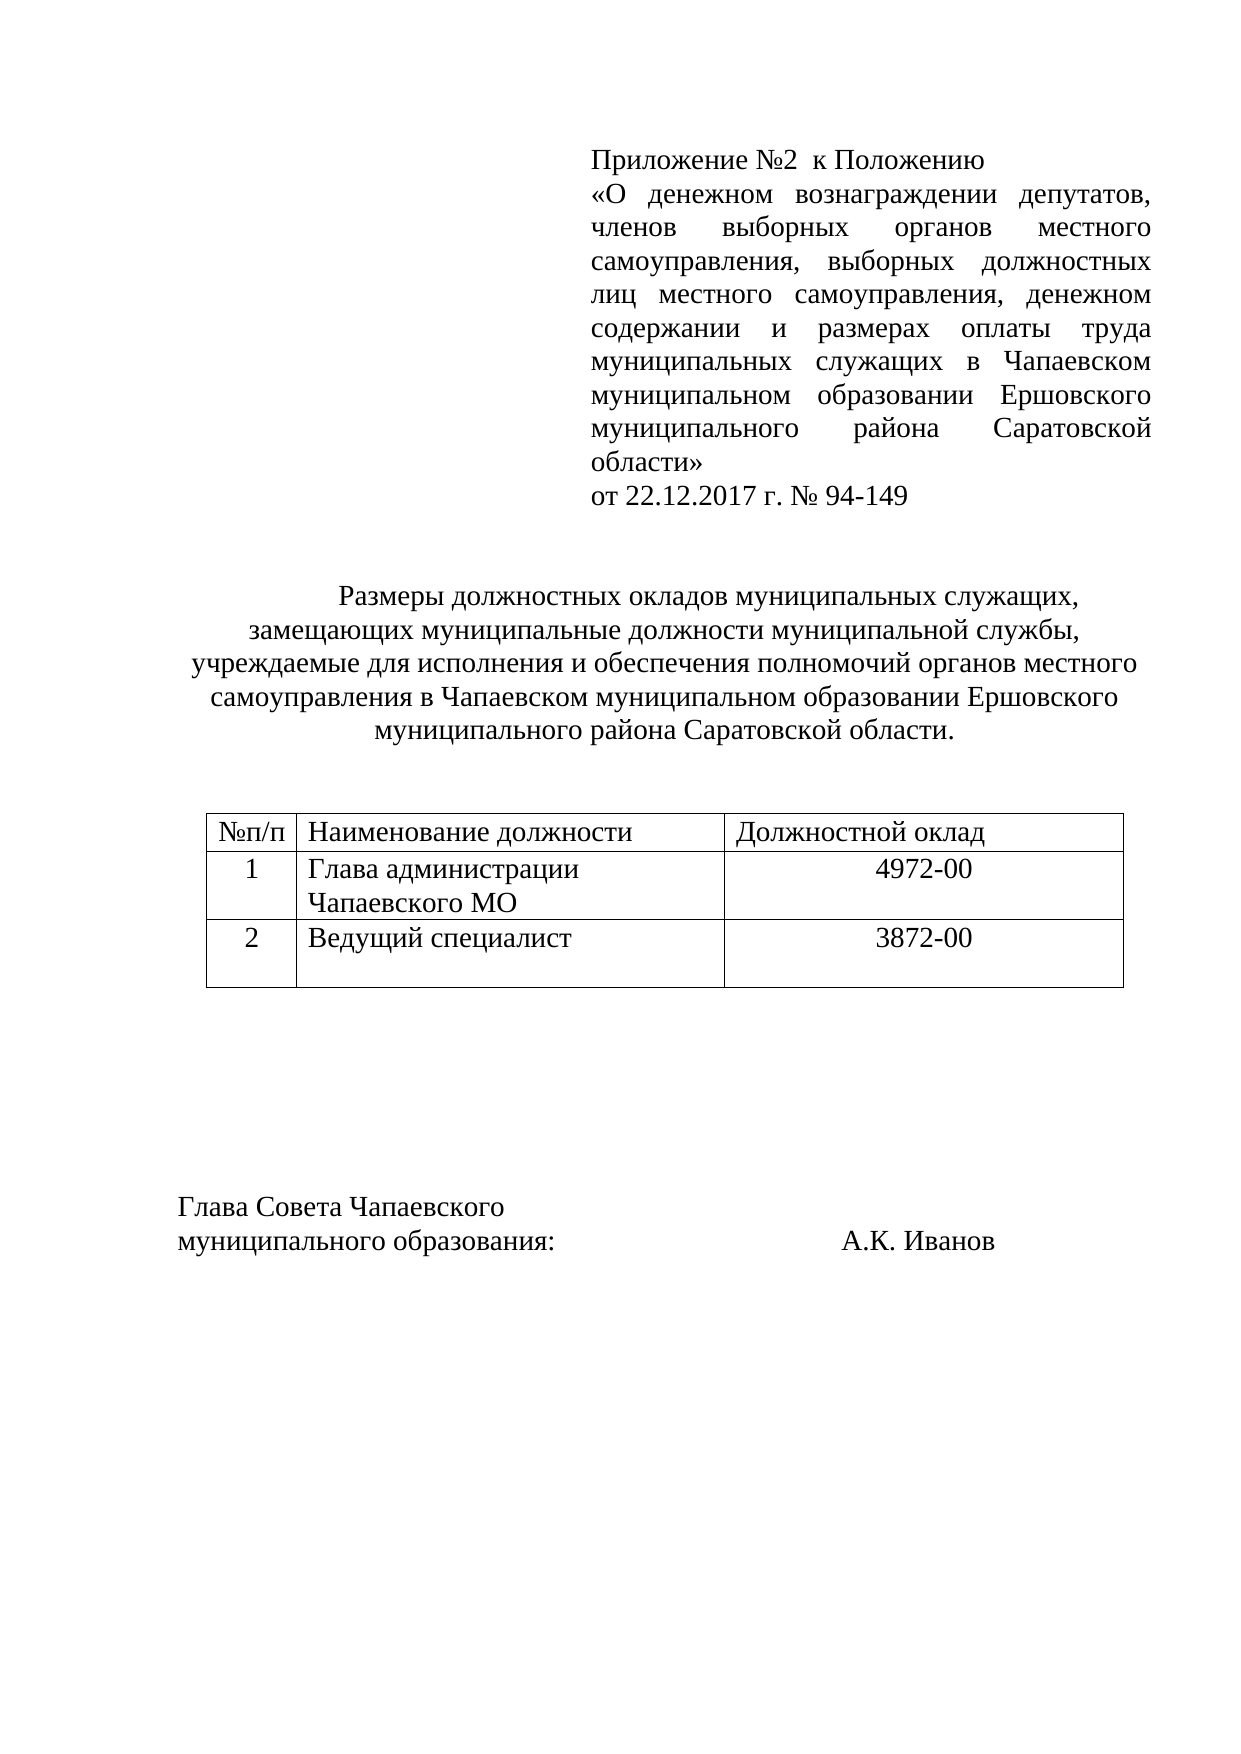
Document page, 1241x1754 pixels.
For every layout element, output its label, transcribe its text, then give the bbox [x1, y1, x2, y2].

text Глава Совета Чапаевского [177, 1189, 1152, 1223]
table_cell 3872-00 [725, 920, 1123, 987]
table_header №п/п [207, 814, 296, 851]
table_header Наименование должности [297, 814, 724, 851]
table_header Должностной оклад [725, 814, 1123, 851]
table_cell Ведущий специалист [297, 920, 724, 987]
table_cell Глава администрации Чапаевского МО [297, 852, 724, 919]
text муниципального образования: А.К. Иванов [177, 1223, 1152, 1256]
table_cell 1 [207, 852, 296, 919]
text Приложение №2 к Положению [591, 142, 1152, 176]
table_cell 4972-00 [725, 852, 1123, 919]
text Размеры должностных окладов муниципальных служащих, замещающих муниципальные должности муниципальной службы, учреждаемые для исполнения и обеспечения полномочий органов местного самоуправления в Чапаевском муниципальном образовании Ершовского муниципального района Саратовской области. [177, 578, 1152, 746]
text «О денежном вознаграждении депутатов, членов выборных органов местного самоуправления, выборных должностных лиц местного самоуправления, денежном содержании и размерах оплаты труда муниципальных служащих в Чапаевском муниципальном образовании Ершовского муниципального района Саратовской области» [591, 176, 1152, 478]
text от 22.12.2017 г. № 94-149 [591, 478, 1152, 511]
table_cell 2 [207, 920, 296, 987]
